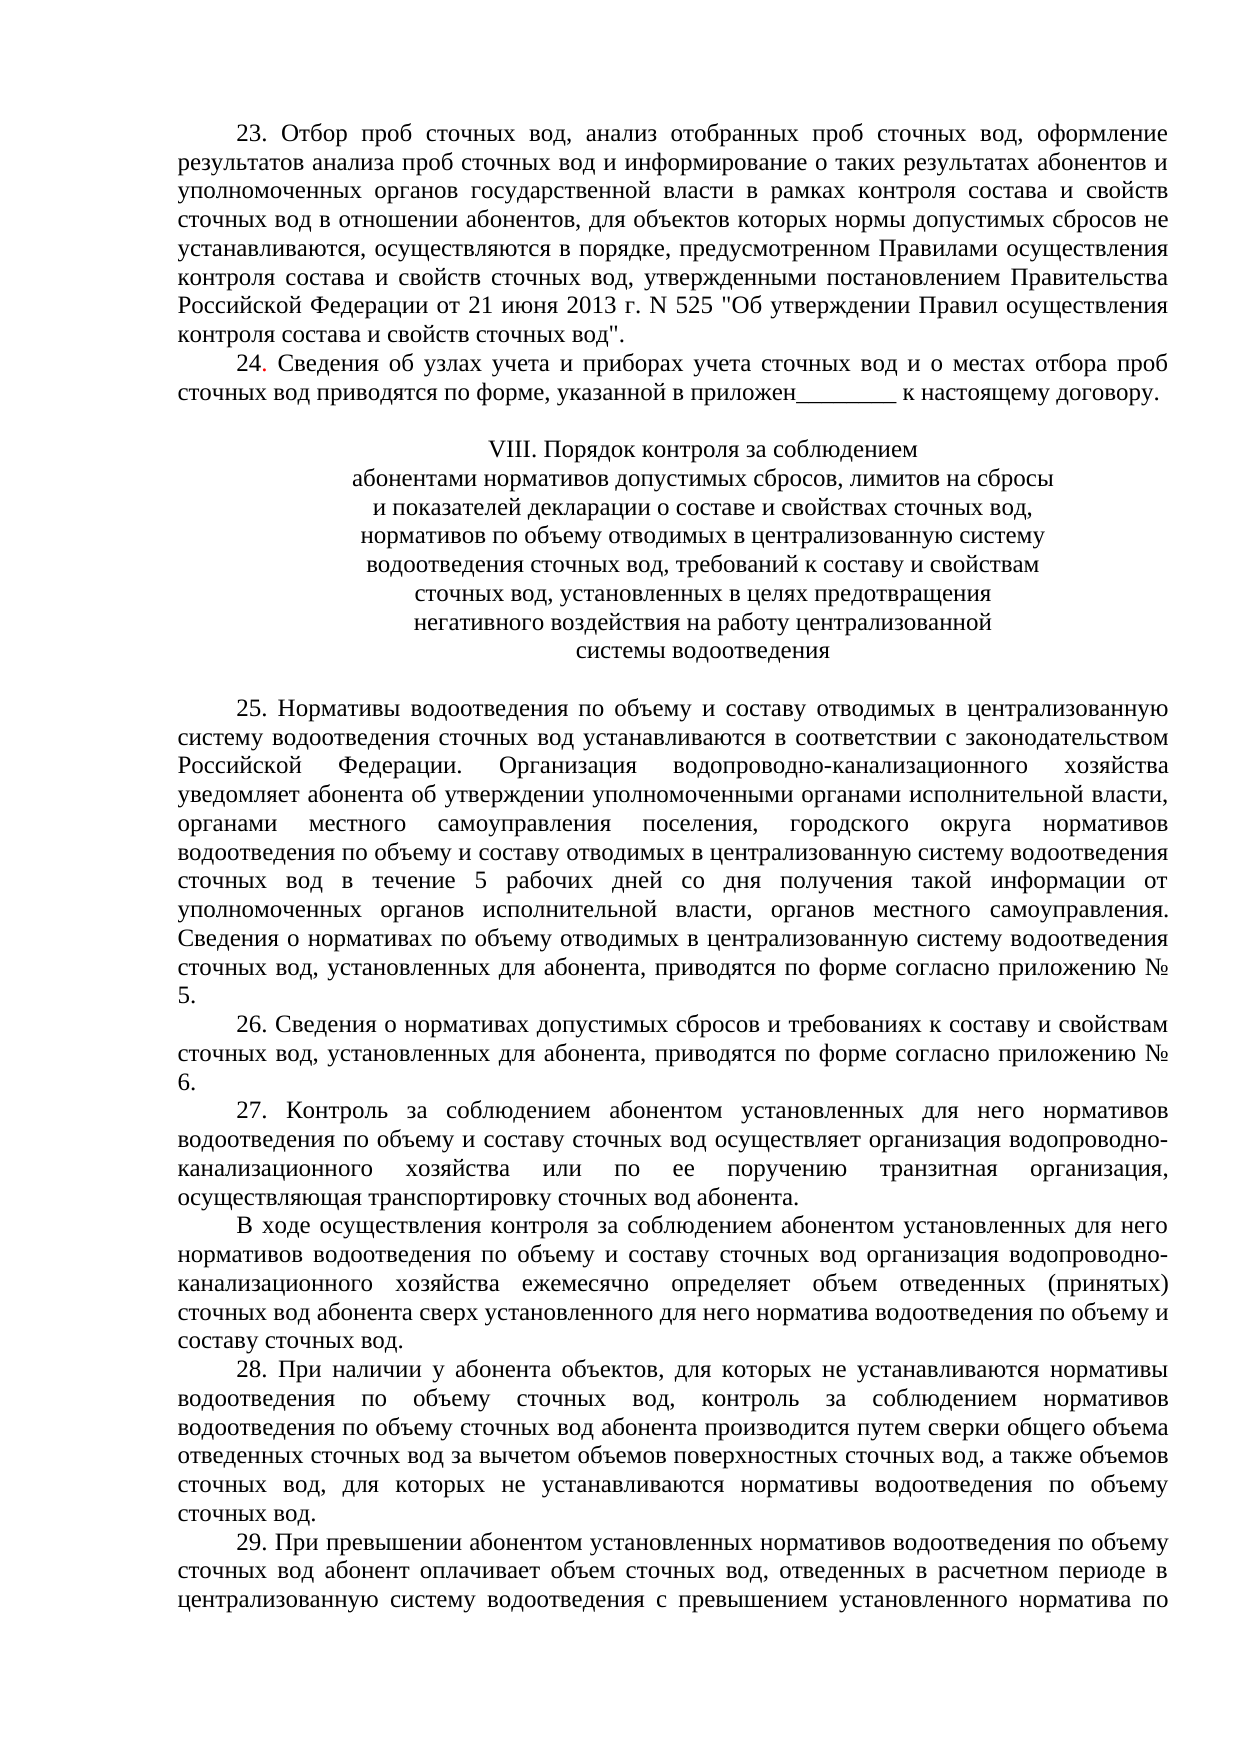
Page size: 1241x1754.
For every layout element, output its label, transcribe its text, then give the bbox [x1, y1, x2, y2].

text 26. Сведения о нормативах допустимых сбросов и требованиях к составу и свойствам сточных вод, установленных для абонента, приводятся по форме согласно приложению № 6. [177, 1009, 1169, 1096]
text В ходе осуществления контроля за соблюдением абонентом установленных для него нормативов водоотведения по объему и составу сточных вод организация водопроводно-канализационного хозяйства ежемесячно определяет объем отведенных (принятых) сточных вод абонента сверх установленного для него норматива водоотведения по объему и составу сточных вод. [177, 1211, 1169, 1354]
text абонентами нормативов допустимых сбросов, лимитов на сбросы [177, 463, 1169, 492]
text системы водоотведения [177, 636, 1169, 664]
text VIII. Порядок контроля за соблюдением [177, 434, 1169, 463]
text водоотведения сточных вод, требований к составу и свойствам [177, 549, 1169, 578]
text 27. Контроль за соблюдением абонентом установленных для него нормативов водоотведения по объему и составу сточных вод осуществляет организация водопроводно-канализационного хозяйства или по ее поручению транзитная организация, осуществляющая транспортировку сточных вод абонента. [177, 1096, 1169, 1211]
text 25. Нормативы водоотведения по объему и составу отводимых в централизованную систему водоотведения сточных вод устанавливаются в соответствии с законодательством Российской Федерации. Организация водопроводно-канализационного хозяйства уведомляет абонента об утверждении уполномоченными органами исполнительной власти, органами местного самоуправления поселения, городского округа нормативов водоотведения по объему и составу отводимых в централизованную систему водоотведения сточных вод в течение 5 рабочих дней со дня получения такой информации от уполномоченных органов исполнительной власти, органов местного самоуправления. Сведения о нормативах по объему отводимых в централизованную систему водоотведения сточных вод, установленных для абонента, приводятся по форме согласно приложению № 5. [177, 693, 1169, 1009]
text негативного воздействия на работу централизованной [177, 607, 1169, 636]
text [177, 1527, 1169, 1613]
text 28. При наличии у абонента объектов, для которых не устанавливаются нормативы водоотведения по объему сточных вод, контроль за соблюдением нормативов водоотведения по объему сточных вод абонента производится путем сверки общего объема отведенных сточных вод за вычетом объемов поверхностных сточных вод, а также объемов сточных вод, для которых не устанавливаются нормативы водоотведения по объему сточных вод. [177, 1354, 1169, 1527]
text и показателей декларации о составе и свойствах сточных вод, [177, 492, 1169, 521]
text сточных вод, установленных в целях предотвращения [177, 578, 1169, 607]
text 23. Отбор проб сточных вод, анализ отобранных проб сточных вод, оформление результатов анализа проб сточных вод и информирование о таких результатах абонентов и уполномоченных органов государственной власти в рамках контроля состава и свойств сточных вод в отношении абонентов, для объектов которых нормы допустимых сбросов не устанавливаются, осуществляются в порядке, предусмотренном Правилами осуществления контроля состава и свойств сточных вод, утвержденными постановлением Правительства Российской Федерации от 21 июня 2013 г. N 525 "Об утверждении Правил осуществления контроля состава и свойств сточных вод". [177, 118, 1169, 348]
text 24. Сведения об узлах учета и приборах учета сточных вод и о местах отбора проб сточных вод приводятся по форме, указанной в приложен________ к настоящему договору. [177, 348, 1169, 406]
text нормативов по объему отводимых в централизованную систему [177, 521, 1169, 549]
